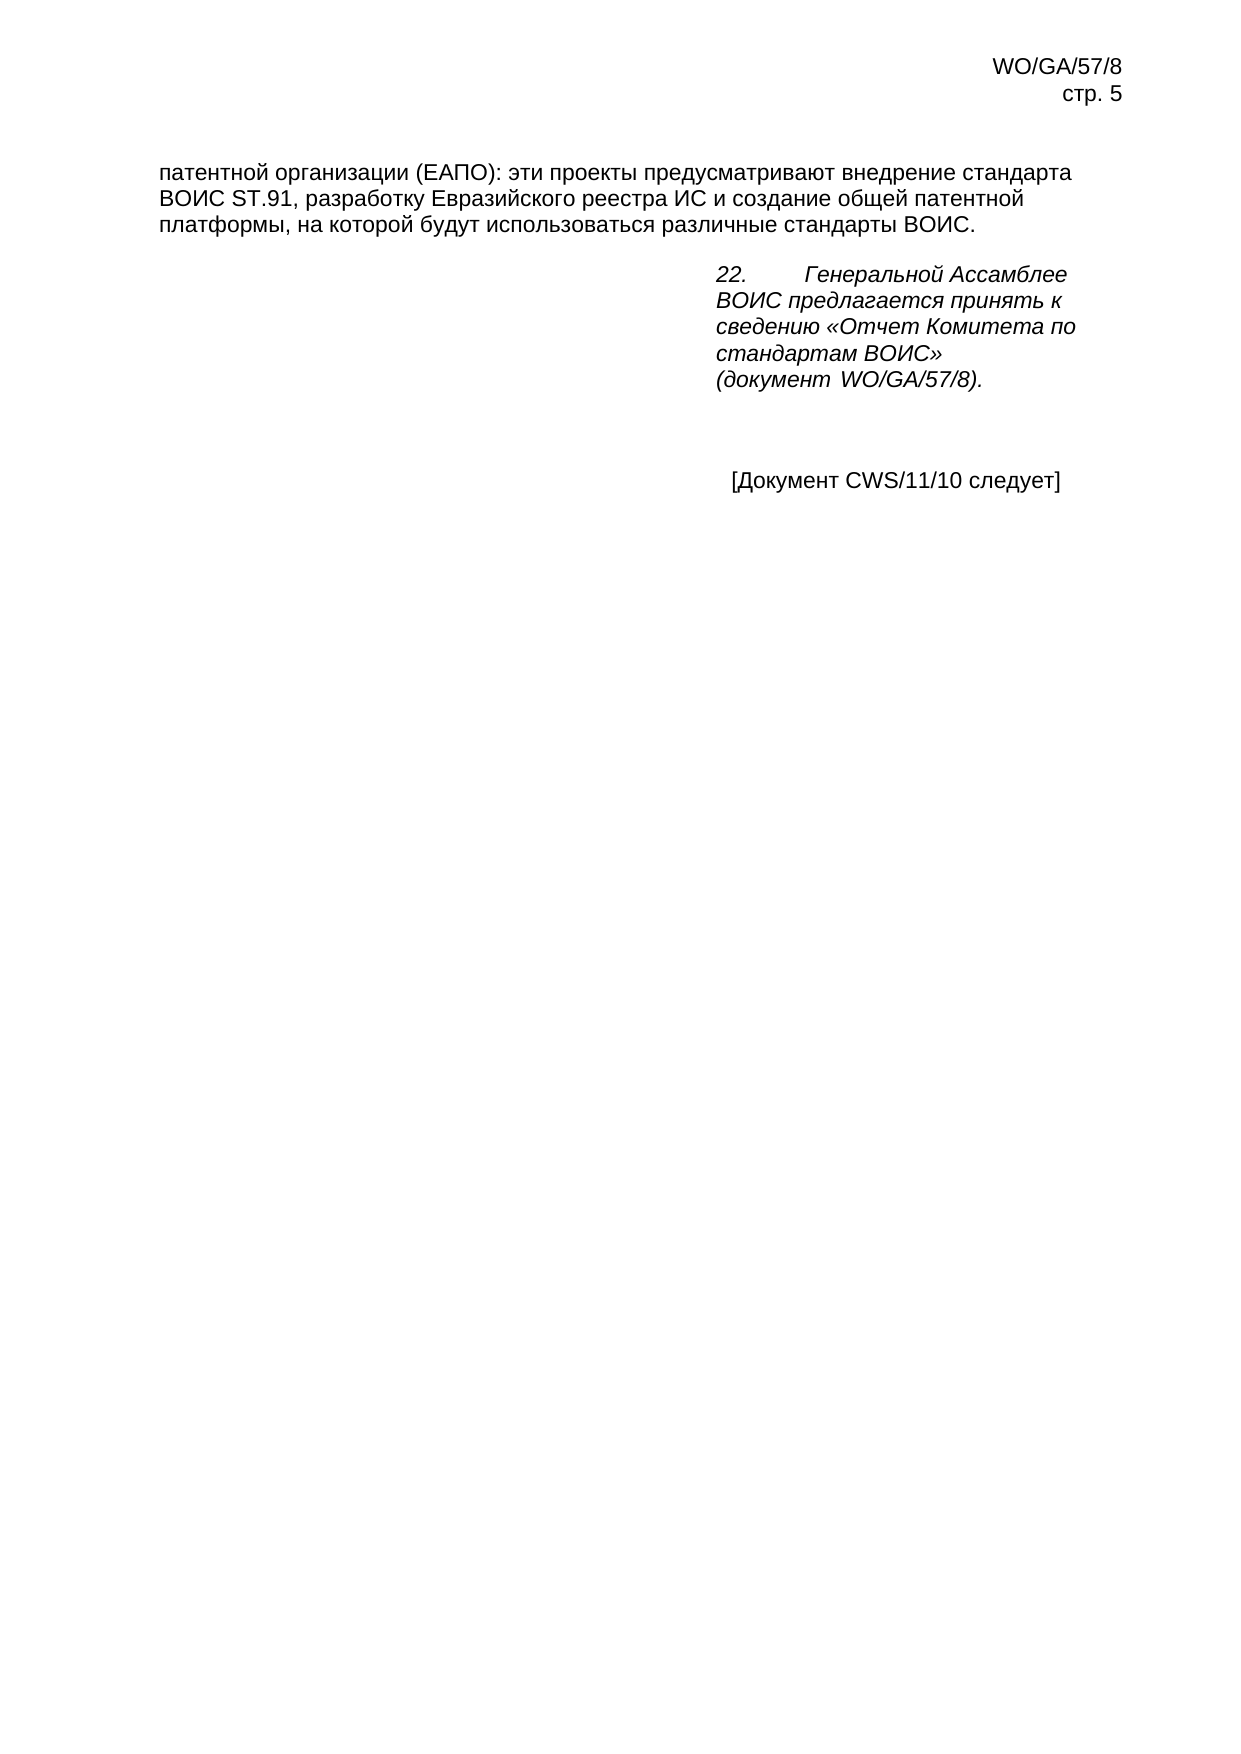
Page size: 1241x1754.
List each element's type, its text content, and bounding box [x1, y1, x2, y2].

list Генеральной Ассамблее ВОИС предлагается принять к сведению «Отчет Комитета по стандартам ВОИС» (документ WO/GA/57/8). [716, 261, 1122, 392]
text [Документ CWS/11/10 следует] [731, 467, 1122, 494]
list патентной организации (ЕАПО): эти проекты предусматривают внедрение стандарта ВОИС ST.91, разработку Евразийского реестра ИС и создание общей патентной платформы, на которой будут использоваться различные стандарты ВОИС. [159, 158, 1122, 238]
